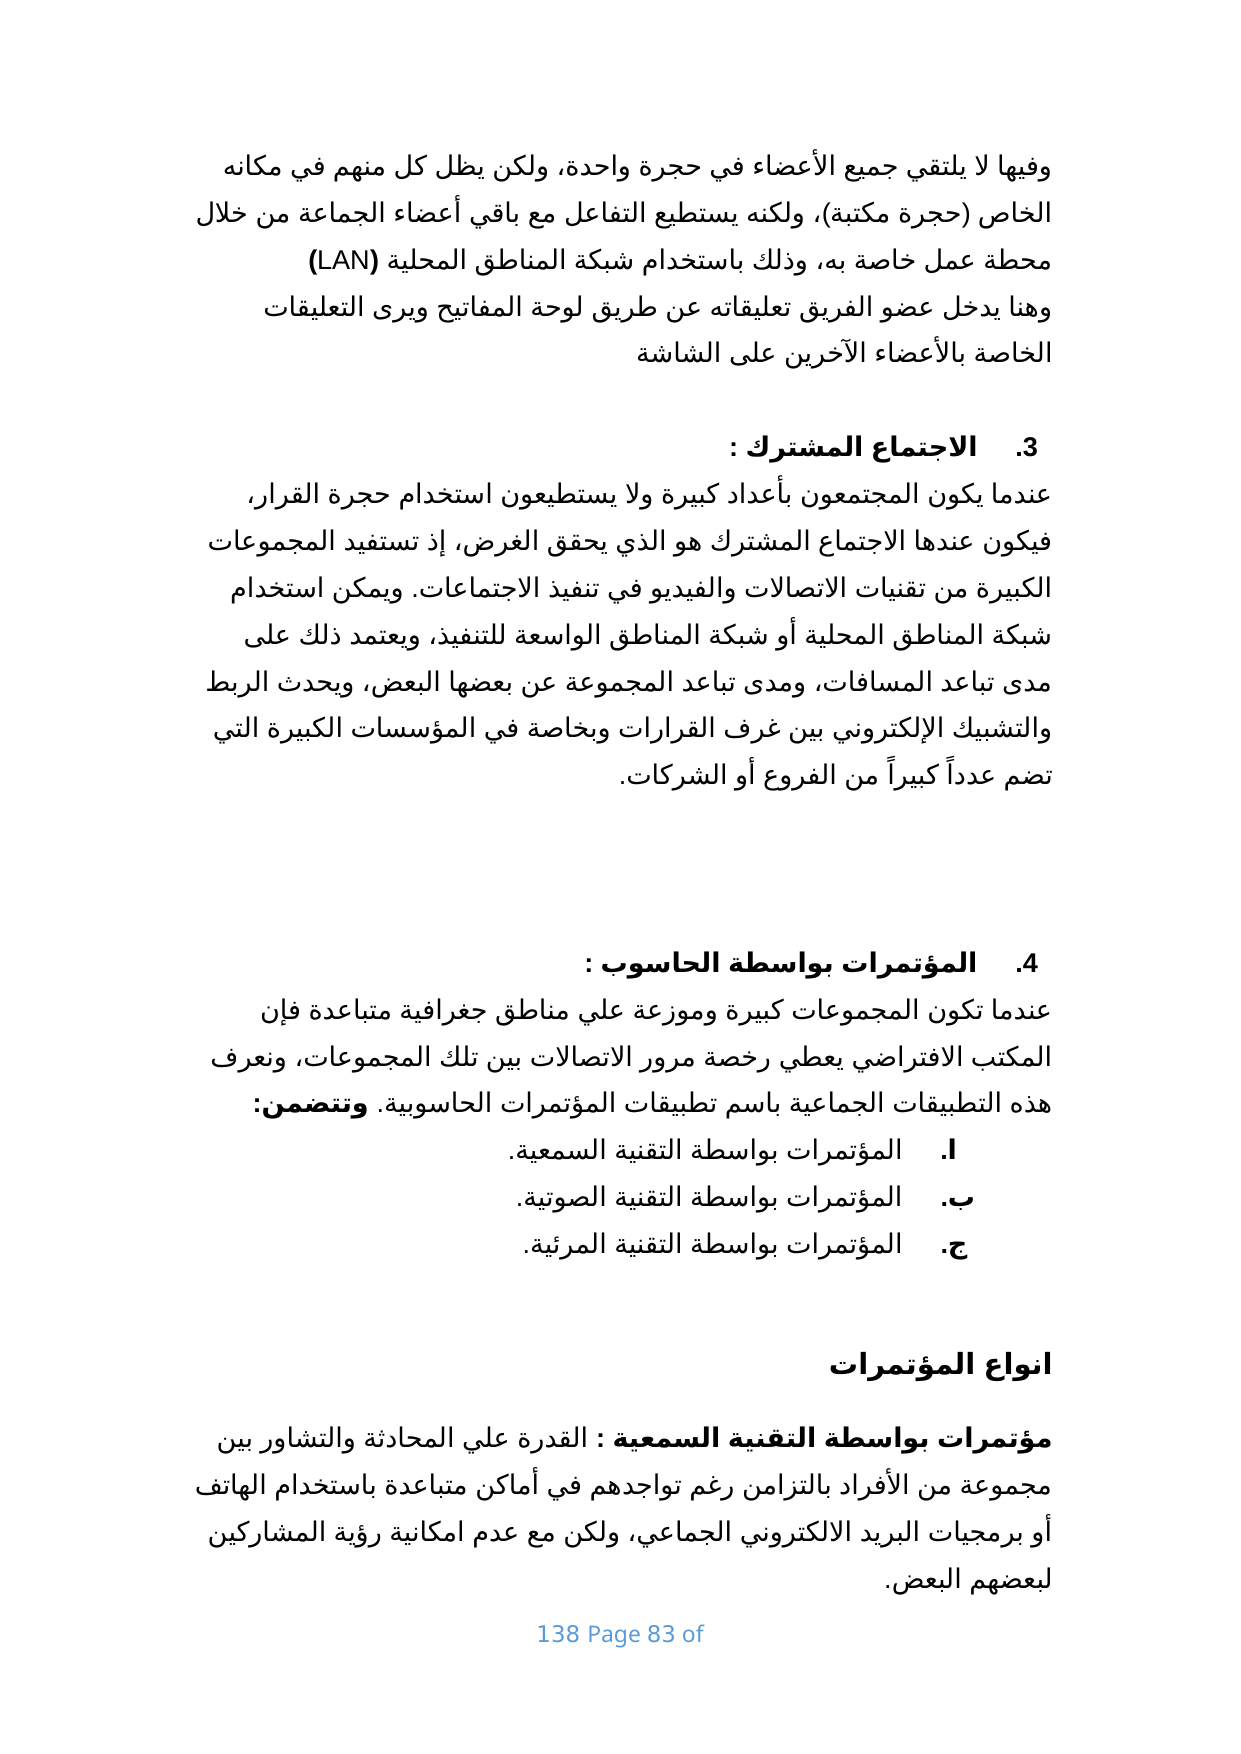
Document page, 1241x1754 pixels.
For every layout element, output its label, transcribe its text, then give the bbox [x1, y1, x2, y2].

list المؤتمرات بواسطة التقنية السمعية. [187, 1134, 940, 1166]
text وفيها لا يلتقي جميع الأعضاء في حجرة واحدة، ولكن يظل كل منهم في مكانه الخاص (حجرة مكتبة)، ولكنه يستطيع التفاعل مع باقي أعضاء الجماعة من خلال محطة عمل خاصة به، وذلك باستخدام شبكة المناطق المحلية (LAN) [187, 150, 1053, 275]
list الاجتماع المشترك : [187, 431, 1015, 462]
text مؤتمرات بواسطة التقنية السمعية : القدرة علي المحادثة والتشاور بين مجموعة من الأفراد بالتزامن رغم تواجدهم في أماكن متباعدة باستخدام الهاتف أو برمجيات البريد الالكتروني الجماعي، ولكن مع عدم امكانية رؤية المشاركين لبعضهم البعض. [187, 1422, 1053, 1594]
list المؤتمرات بواسطة التقنية المرئية. [187, 1228, 940, 1259]
text عندما يكون المجتمعون بأعداد كبيرة ولا يستطيعون استخدام حجرة القرار، فيكون عندها الاجتماع المشترك هو الذي يحقق الغرض، إذ تستفيد المجموعات الكبيرة من تقنيات الاتصالات والفيديو في تنفيذ الاجتماعات. ويمكن استخدام شبكة المناطق المحلية أو شبكة المناطق الواسعة للتنفيذ، ويعتمد ذلك على مدى تباعد المسافات، ومدى تباعد المجموعة عن بعضها البعض، ويحدث الربط والتشبيك الإلكتروني بين غرف القرارات وبخاصة في المؤسسات الكبيرة التي تضم عدداً كبيراً من الفروع أو الشركات. [187, 478, 1053, 791]
text وهنا يدخل عضو الفريق تعليقاته عن طريق لوحة المفاتيح ويرى التعليقات الخاصة بالأعضاء الآخرين على الشاشة [187, 291, 1053, 369]
text عندما تكون المجموعات كبيرة وموزعة علي مناطق جغرافية متباعدة فإن المكتب الافتراضي يعطي رخصة مرور الاتصالات بين تلك المجموعات، ونعرف هذه التطبيقات الجماعية باسم تطبيقات المؤتمرات الحاسوبية. وتتضمن: [187, 994, 1053, 1119]
text انواع المؤتمرات [187, 1347, 1053, 1380]
list المؤتمرات بواسطة الحاسوب : [187, 947, 1015, 978]
list المؤتمرات بواسطة التقنية الصوتية. [187, 1181, 940, 1212]
